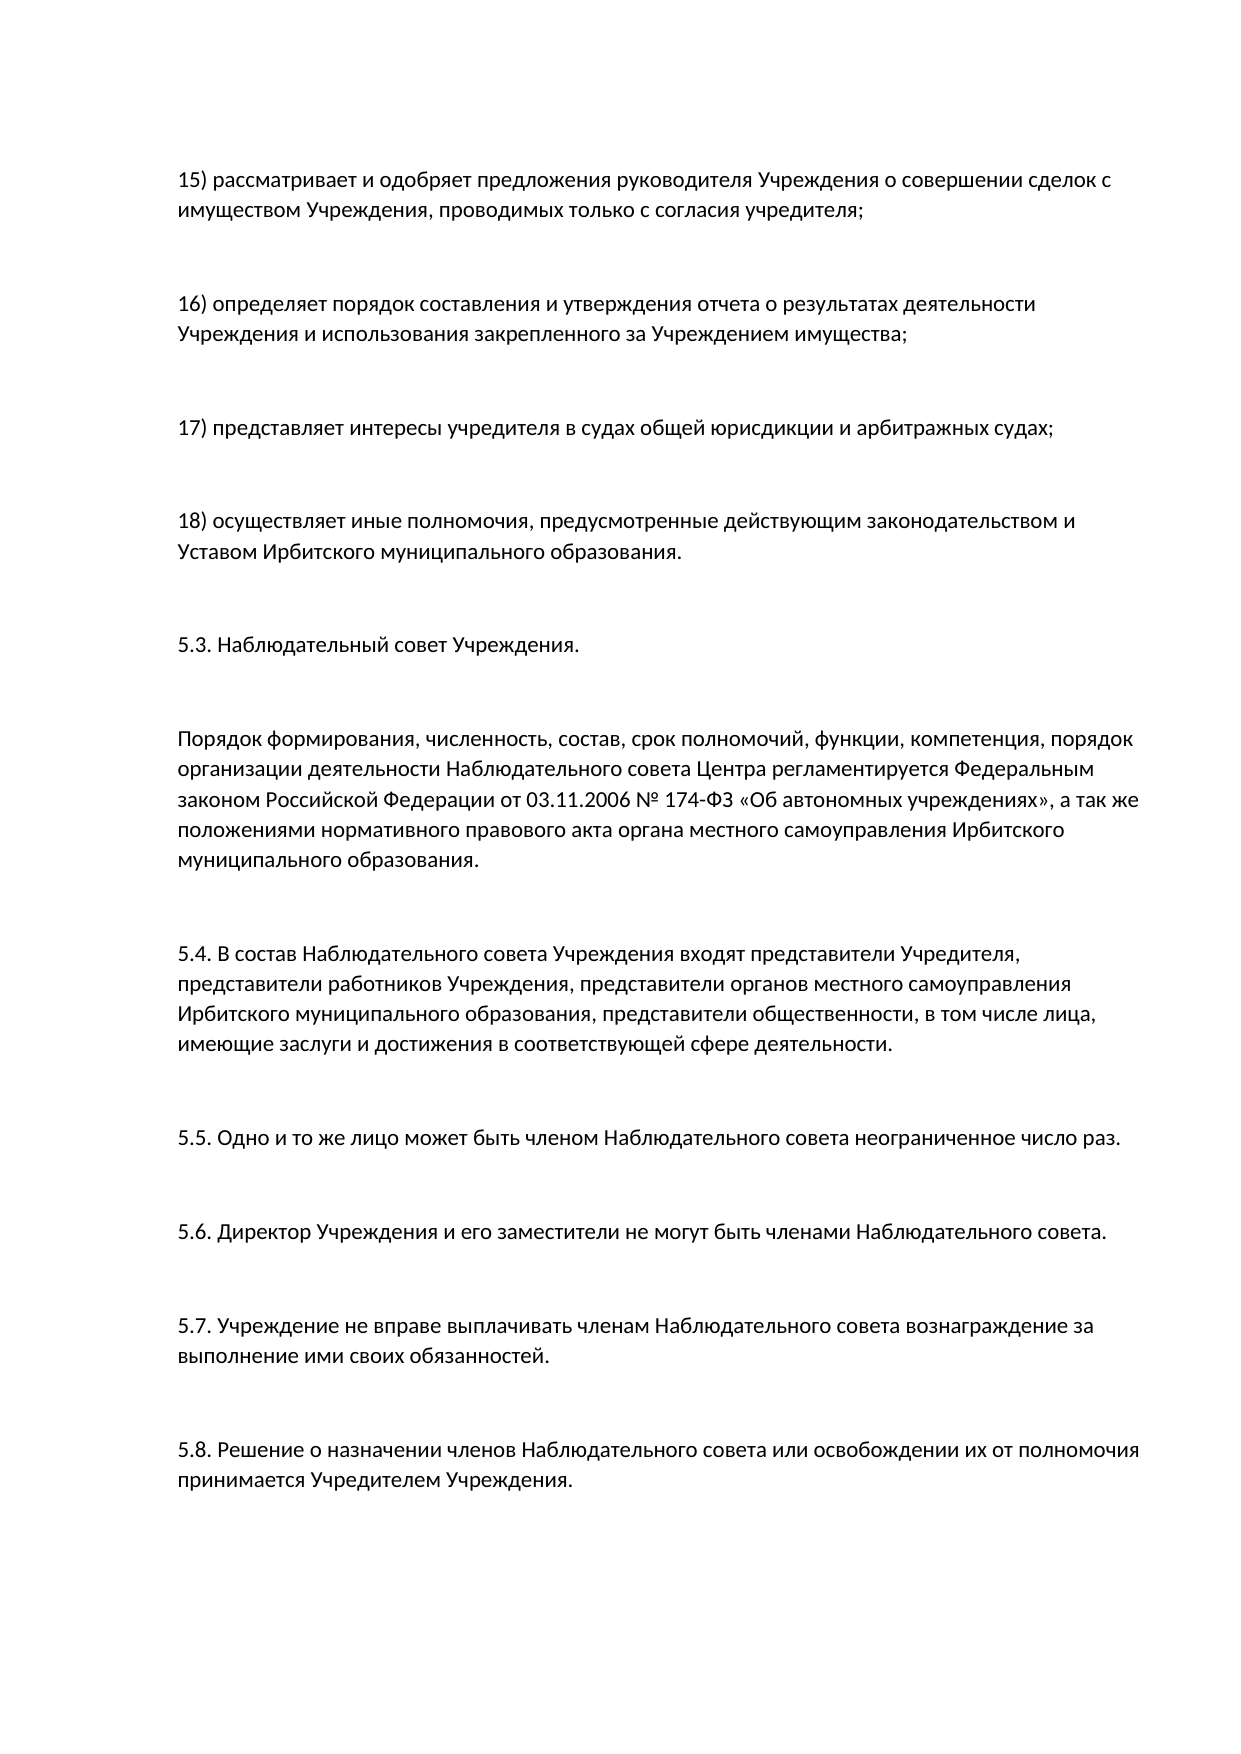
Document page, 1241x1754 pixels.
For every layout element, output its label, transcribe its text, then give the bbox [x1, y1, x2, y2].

text 5.4. В состав Наблюдательного совета Учреждения входят представители Учредителя, представители работников Учреждения, представители органов местного самоуправления Ирбитского муниципального образования, представители общественности, в том числе лица, имеющие заслуги и достижения в соответствующей сфере деятельности. [177, 939, 1152, 1058]
text 5.8. Решение о назначении членов Наблюдательного совета или освобождении их от полномочия принимается Учредителем Учреждения. [177, 1435, 1152, 1493]
text 18) осуществляет иные полномочия, предусмотренные действующим законодательством и Уставом Ирбитского муниципального образования. [177, 507, 1152, 565]
text 5.7. Учреждение не вправе выплачивать членам Наблюдательного совета вознаграждение за выполнение ими своих обязанностей. [177, 1311, 1152, 1369]
text 17) представляет интересы учредителя в судах общей юрисдикции и арбитражных судах; [177, 413, 1152, 441]
text Порядок формирования, численность, состав, срок полномочий, функции, компетенция, порядок организации деятельности Наблюдательного совета Центра регламентируется Федеральным законом Российской Федерации от 03.11.2006 № 174-ФЗ «Об автономных учреждениях», а так же положениями нормативного правового акта органа местного самоуправления Ирбитского муниципального образования. [177, 724, 1152, 873]
text 15) рассматривает и одобряет предложения руководителя Учреждения о совершении сделок с имуществом Учреждения, проводимых только с согласия учредителя; [177, 165, 1152, 223]
text 5.3. Наблюдательный совет Учреждения. [177, 631, 1152, 659]
text 5.6. Директор Учреждения и его заместители не могут быть членами Наблюдательного совета. [177, 1217, 1152, 1245]
text 5.5. Одно и то же лицо может быть членом Наблюдательного совета неограниченное число раз. [177, 1123, 1152, 1151]
text 16) определяет порядок составления и утверждения отчета о результатах деятельности Учреждения и использования закрепленного за Учреждением имущества; [177, 289, 1152, 347]
